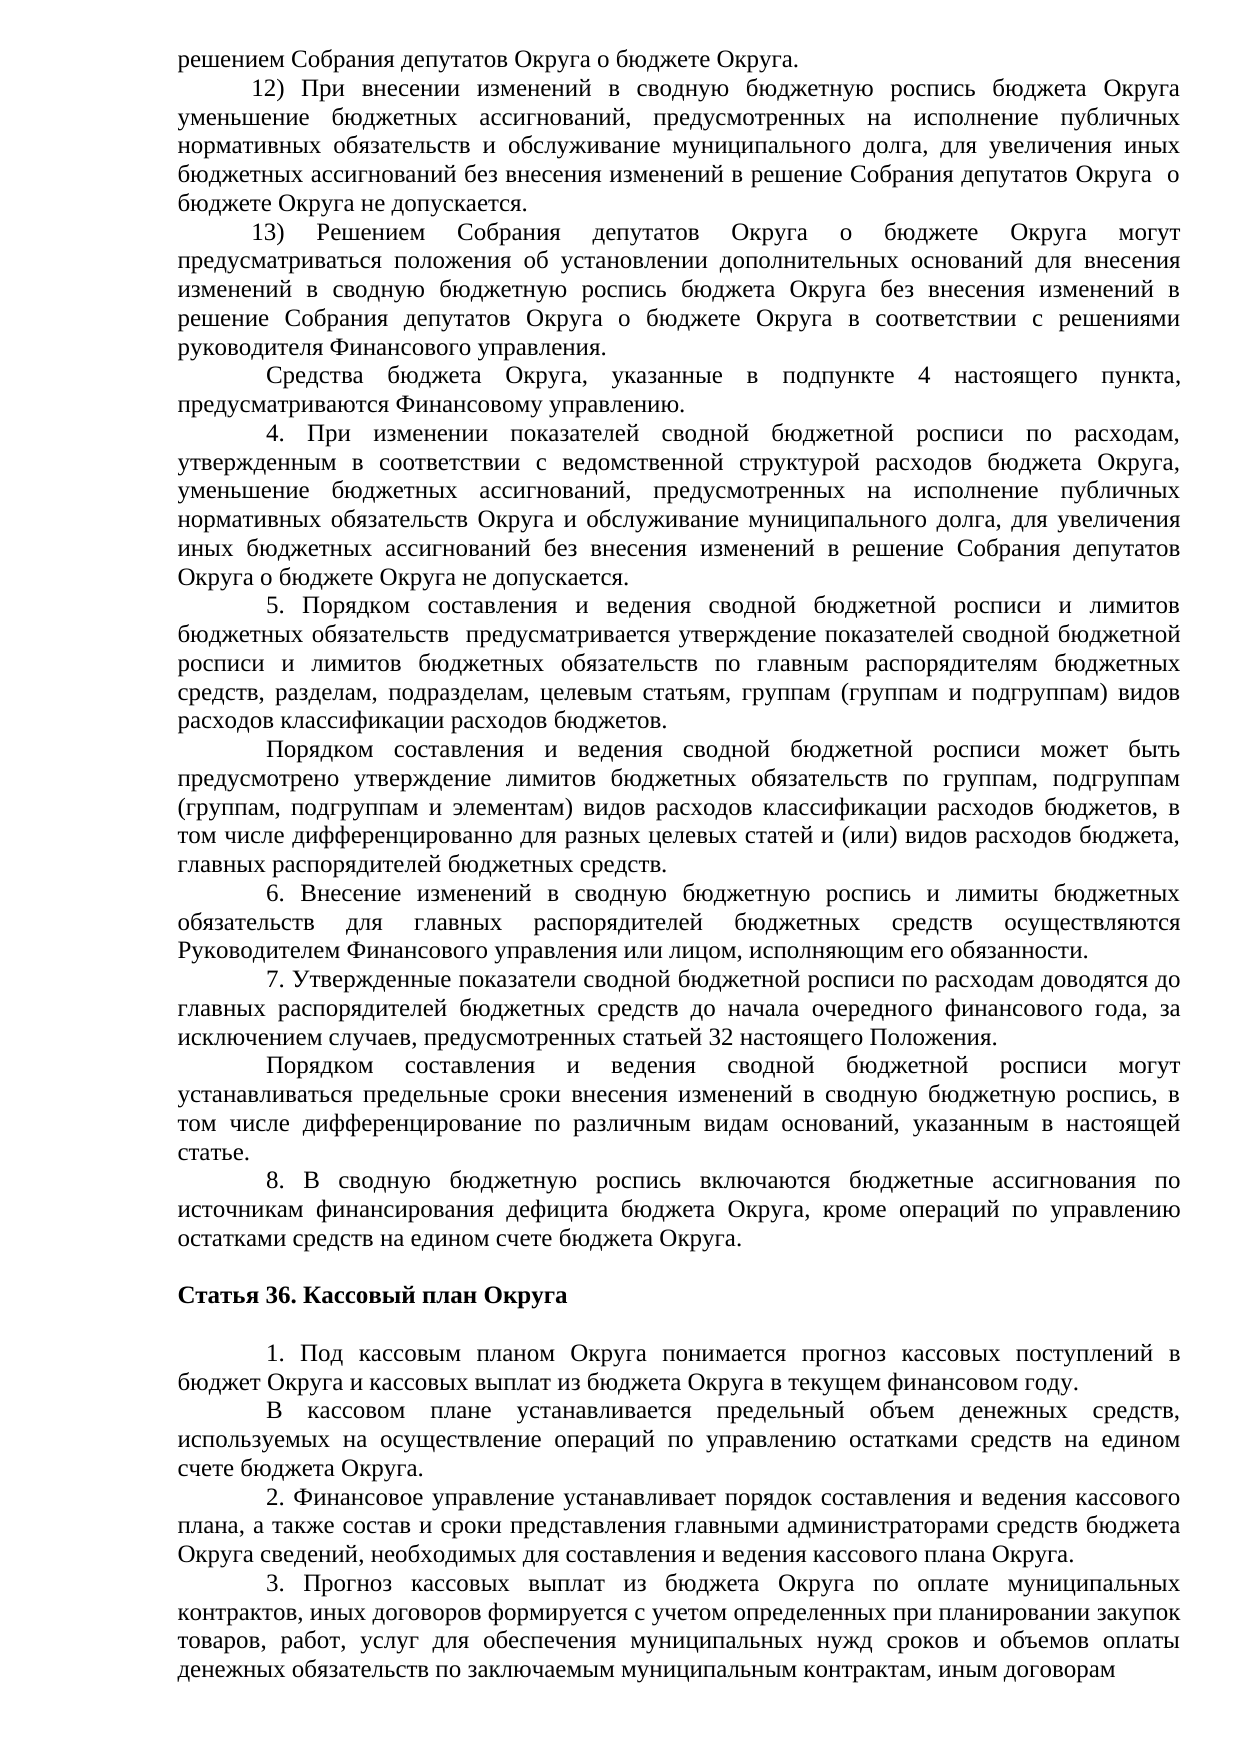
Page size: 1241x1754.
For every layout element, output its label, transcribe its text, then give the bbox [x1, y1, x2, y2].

text Порядком составления и ведения сводной бюджетной росписи может быть предусмотрено утверждение лимитов бюджетных обязательств по группам, подгруппам (группам, подгруппам и элементам) видов расходов классификации расходов бюджетов, в том числе дифференцированно для разных целевых статей и (или) видов расходов бюджета, главных распорядителей бюджетных средств. [177, 734, 1181, 878]
text 12) При внесении изменений в сводную бюджетную роспись бюджета Округа уменьшение бюджетных ассигнований, предусмотренных на исполнение публичных нормативных обязательств и обслуживание муниципального долга, для увеличения иных бюджетных ассигнований без внесения изменений в решение Собрания депутатов Округа о бюджете Округа не допускается. [177, 73, 1181, 217]
text Статья 36. Кассовый план Округа [177, 1281, 1181, 1309]
text 2. Финансовое управление устанавливает порядок составления и ведения кассового плана, а также состав и сроки представления главными администраторами средств бюджета Округа сведений, необходимых для составления и ведения кассового плана Округа. [177, 1482, 1181, 1568]
text 6. Внесение изменений в сводную бюджетную роспись и лимиты бюджетных обязательств для главных распорядителей бюджетных средств осуществляются Руководителем Финансового управления или лицом, исполняющим его обязанности. [177, 878, 1181, 964]
text 3. Прогноз кассовых выплат из бюджета Округа по оплате муниципальных контрактов, иных договоров формируется с учетом определенных при планировании закупок товаров, работ, услуг для обеспечения муниципальных нужд сроков и объемов оплаты денежных обязательств по заключаемым муниципальным контрактам, иным договорам [177, 1568, 1181, 1683]
text 13) Решением Собрания депутатов Округа о бюджете Округа могут предусматриваться положения об установлении дополнительных оснований для внесения изменений в сводную бюджетную роспись бюджета Округа без внесения изменений в решение Собрания депутатов Округа о бюджете Округа в соответствии с решениями руководителя Финансового управления. [177, 217, 1181, 361]
text 7. Утвержденные показатели сводной бюджетной росписи по расходам доводятся до главных распорядителей бюджетных средств до начала очередного финансового года, за исключением случаев, предусмотренных статьей 32 настоящего Положения. [177, 964, 1181, 1051]
text 4. При изменении показателей сводной бюджетной росписи по расходам, утвержденным в соответствии с ведомственной структурой расходов бюджета Округа, уменьшение бюджетных ассигнований, предусмотренных на исполнение публичных нормативных обязательств Округа и обслуживание муниципального долга, для увеличения иных бюджетных ассигнований без внесения изменений в решение Собрания депутатов Округа о бюджете Округа не допускается. [177, 418, 1181, 591]
text 8. В сводную бюджетную роспись включаются бюджетные ассигнования по источникам финансирования дефицита бюджета Округа, кроме операций по управлению остатками средств на едином счете бюджета Округа. [177, 1166, 1181, 1252]
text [177, 44, 1181, 73]
text 5. Порядком составления и ведения сводной бюджетной росписи и лимитов бюджетных обязательств предусматривается утверждение показателей сводной бюджетной росписи и лимитов бюджетных обязательств по главным распорядителям бюджетных средств, разделам, подразделам, целевым статьям, группам (группам и подгруппам) видов расходов классификации расходов бюджетов. [177, 591, 1181, 734]
text В кассовом плане устанавливается предельный объем денежных средств, используемых на осуществление операций по управлению остатками средств на едином счете бюджета Округа. [177, 1396, 1181, 1482]
text 1. Под кассовым планом Округа понимается прогноз кассовых поступлений в бюджет Округа и кассовых выплат из бюджета Округа в текущем финансовом году. [177, 1338, 1181, 1396]
text Средства бюджета Округа, указанные в подпункте 4 настоящего пункта, предусматриваются Финансовому управлению. [177, 361, 1181, 418]
text Порядком составления и ведения сводной бюджетной росписи могут устанавливаться предельные сроки внесения изменений в сводную бюджетную роспись, в том числе дифференцирование по различным видам оснований, указанным в настоящей статье. [177, 1051, 1181, 1166]
